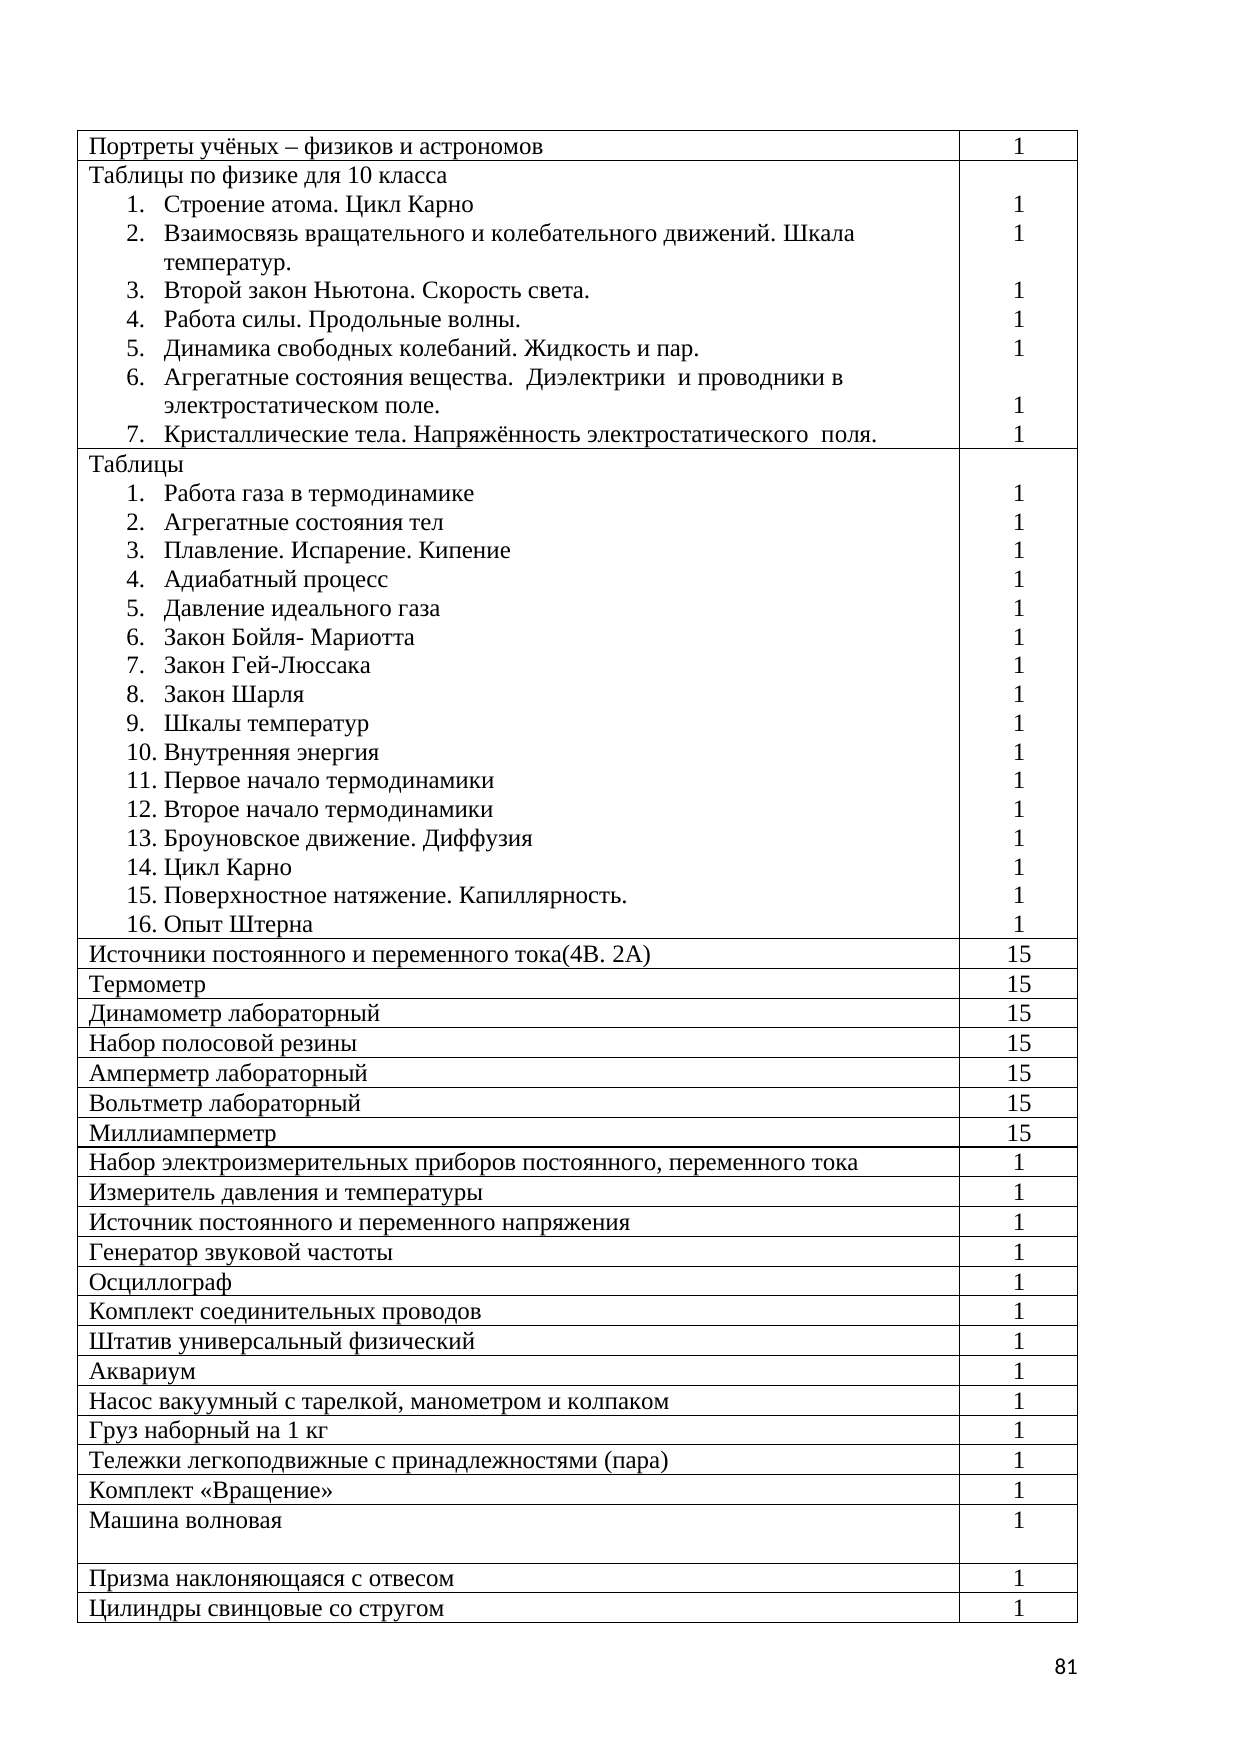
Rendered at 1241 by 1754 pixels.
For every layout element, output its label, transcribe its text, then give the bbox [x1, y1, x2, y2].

table_cell 15 [960, 939, 1077, 968]
table_cell Таблицы по физике для 10 класса Строение атома. Цикл Карно Взаимосвязь вращательного и колебательного движений. Шкала температур. Второй закон Ньютона. Скорость света. Работа силы. Продольные волны. Динамика свободных колебаний. Жидкость и пар. Агрегатные состояния вещества. Диэлектрики и проводники в электростатическом поле. Кристаллические тела. Напряжённость электростатического поля. [78, 161, 959, 448]
table_cell Груз наборный на 1 кг [78, 1416, 959, 1444]
table_cell 1 [960, 1177, 1077, 1206]
table_cell Цилиндры свинцовые со стругом [78, 1593, 959, 1622]
table_cell 1 [960, 1148, 1077, 1176]
table_cell 1 [960, 1564, 1077, 1592]
table_cell Источник постоянного и переменного напряжения [78, 1207, 959, 1236]
table_cell 1 [960, 1386, 1077, 1414]
table_cell Комплект «Вращение» [78, 1475, 959, 1504]
table_cell Штатив универсальный физический [78, 1326, 959, 1355]
table_cell 1 [960, 1296, 1077, 1325]
table_cell Динамометр лабораторный [78, 999, 959, 1027]
table_cell 1 [960, 1416, 1077, 1444]
table_cell Призма наклоняющаяся с отвесом [78, 1564, 959, 1592]
table_cell 1 [960, 1356, 1077, 1385]
table_cell Амперметр лабораторный [78, 1058, 959, 1087]
table_cell Осциллограф [78, 1267, 959, 1295]
table_cell Машина волновая [78, 1505, 959, 1562]
table_cell Набор полосовой резины [78, 1028, 959, 1057]
table_cell 1 [960, 1445, 1077, 1474]
table_cell Вольтметр лабораторный [78, 1088, 959, 1117]
table_cell Источники постоянного и переменного тока(4В. 2А) [78, 939, 959, 968]
table_cell Измеритель давления и температуры [78, 1177, 959, 1206]
table_cell 1 [960, 1207, 1077, 1236]
table_cell 1 [960, 1593, 1077, 1622]
table_cell 1 1 1 1 1 1 1 [960, 161, 1077, 448]
table_cell 1 1 1 1 1 1 1 1 1 1 1 1 1 1 1 1 [960, 449, 1077, 938]
table_cell 15 [960, 969, 1077, 997]
table_cell Таблицы Работа газа в термодинамике Агрегатные состояния тел Плавление. Испарение. Кипение Адиабатный процесс Давление идеального газа Закон Бойля- Мариотта Закон Гей-Люссака Закон Шарля Шкалы температур Внутренняя энергия Первое начало термодинамики Второе начало термодинамики Броуновское движение. Диффузия Цикл Карно Поверхностное натяжение. Капиллярность. Опыт Штерна [78, 449, 959, 938]
table_cell 15 [960, 1028, 1077, 1057]
table_cell 15 [960, 999, 1077, 1027]
table_cell Генератор звуковой частоты [78, 1237, 959, 1266]
table_cell 15 [960, 1118, 1077, 1146]
table_cell Комплект соединительных проводов [78, 1296, 959, 1325]
table_cell 1 [960, 1237, 1077, 1266]
table_cell 1 [960, 1505, 1077, 1562]
table_cell 1 [960, 131, 1077, 159]
table_cell Портреты учёных – физиков и астрономов [78, 131, 959, 159]
table_cell Термометр [78, 969, 959, 997]
table_cell Набор электроизмерительных приборов постоянного, переменного тока [78, 1148, 959, 1176]
table_cell Аквариум [78, 1356, 959, 1385]
table_cell 15 [960, 1088, 1077, 1117]
table_cell 1 [960, 1267, 1077, 1295]
table_cell Насос вакуумный с тарелкой, манометром и колпаком [78, 1386, 959, 1414]
table_cell 1 [960, 1326, 1077, 1355]
table_cell 15 [960, 1058, 1077, 1087]
table_cell Тележки легкоподвижные с принадлежностями (пара) [78, 1445, 959, 1474]
table_cell 1 [960, 1475, 1077, 1504]
table_cell Миллиамперметр [78, 1118, 959, 1146]
